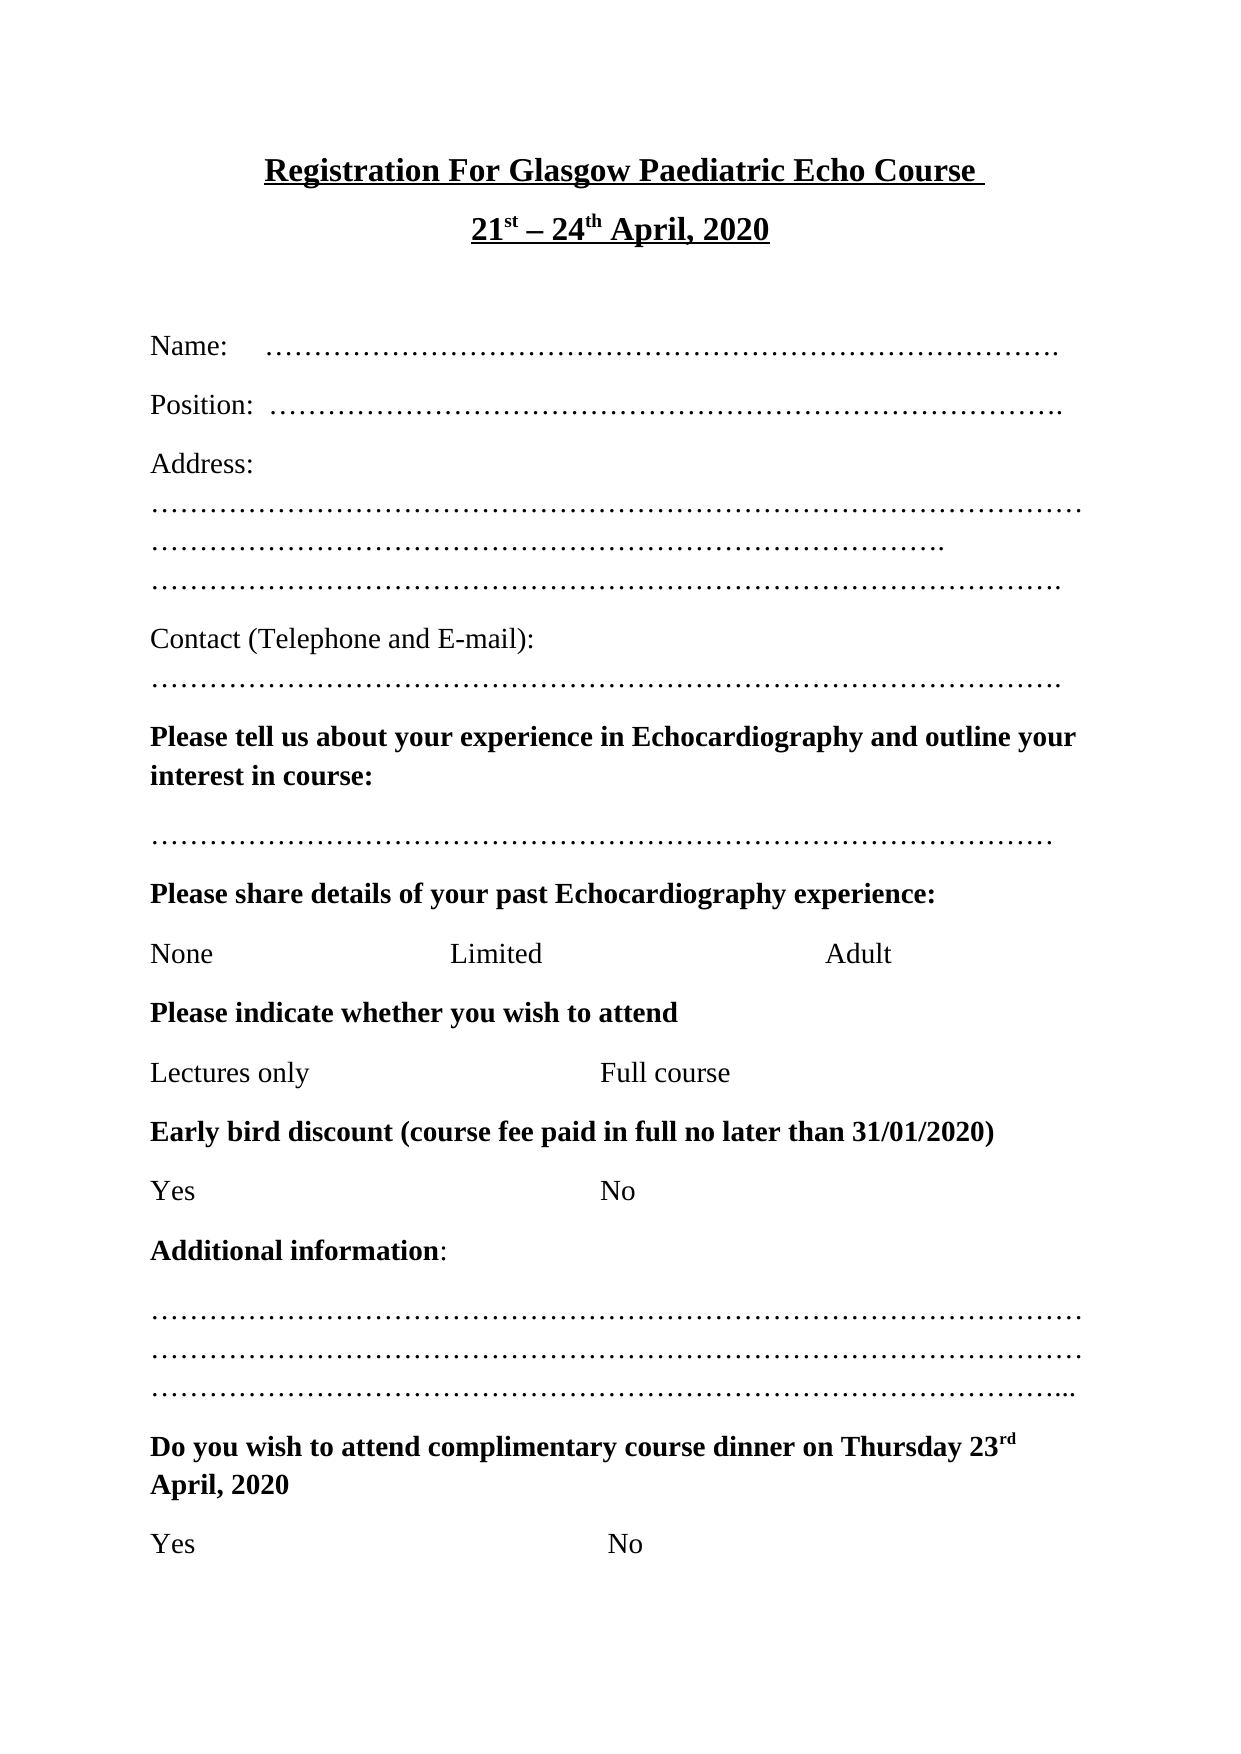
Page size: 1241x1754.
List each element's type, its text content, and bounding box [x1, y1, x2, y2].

text Contact (Telephone and E-mail): …………………………………………………………………………………. [150, 621, 1090, 693]
text Please indicate whether you wish to attend [150, 995, 1090, 1029]
text Position: ………………………………………………………………………. [150, 387, 1090, 421]
text Please share details of your past Echocardiography experience: [150, 877, 1090, 910]
text Name: ………………………………………………………………………. [150, 328, 1090, 361]
text ………………………………………………………………………………… [150, 817, 1090, 851]
text Early bird discount (course fee paid in full no later than 31/01/2020) [150, 1114, 1090, 1148]
text Address:…………………………………………………………………………………………………………………………………………………………….…………………………………………………………………………………. [150, 446, 1090, 596]
text ……………………………………………………………………………………………………………………………………………………………………………………………………………………………………………………………... [150, 1292, 1090, 1403]
text Registration For Glasgow Paediatric Echo Course [150, 150, 1090, 188]
text Please tell us about your experience in Echocardiography and outline your interest in course: [150, 719, 1090, 791]
text Yes No [150, 1173, 1090, 1207]
text Do you wish to attend complimentary course dinner on Thursday 23rd April, 2020 [150, 1429, 1090, 1501]
text Additional information: [150, 1233, 1090, 1266]
text Lectures only Full course [150, 1055, 1090, 1088]
text None Limited Adult [150, 936, 1090, 969]
text Yes No [150, 1527, 1090, 1560]
text 21st – 24th April, 2020 [150, 209, 1090, 247]
